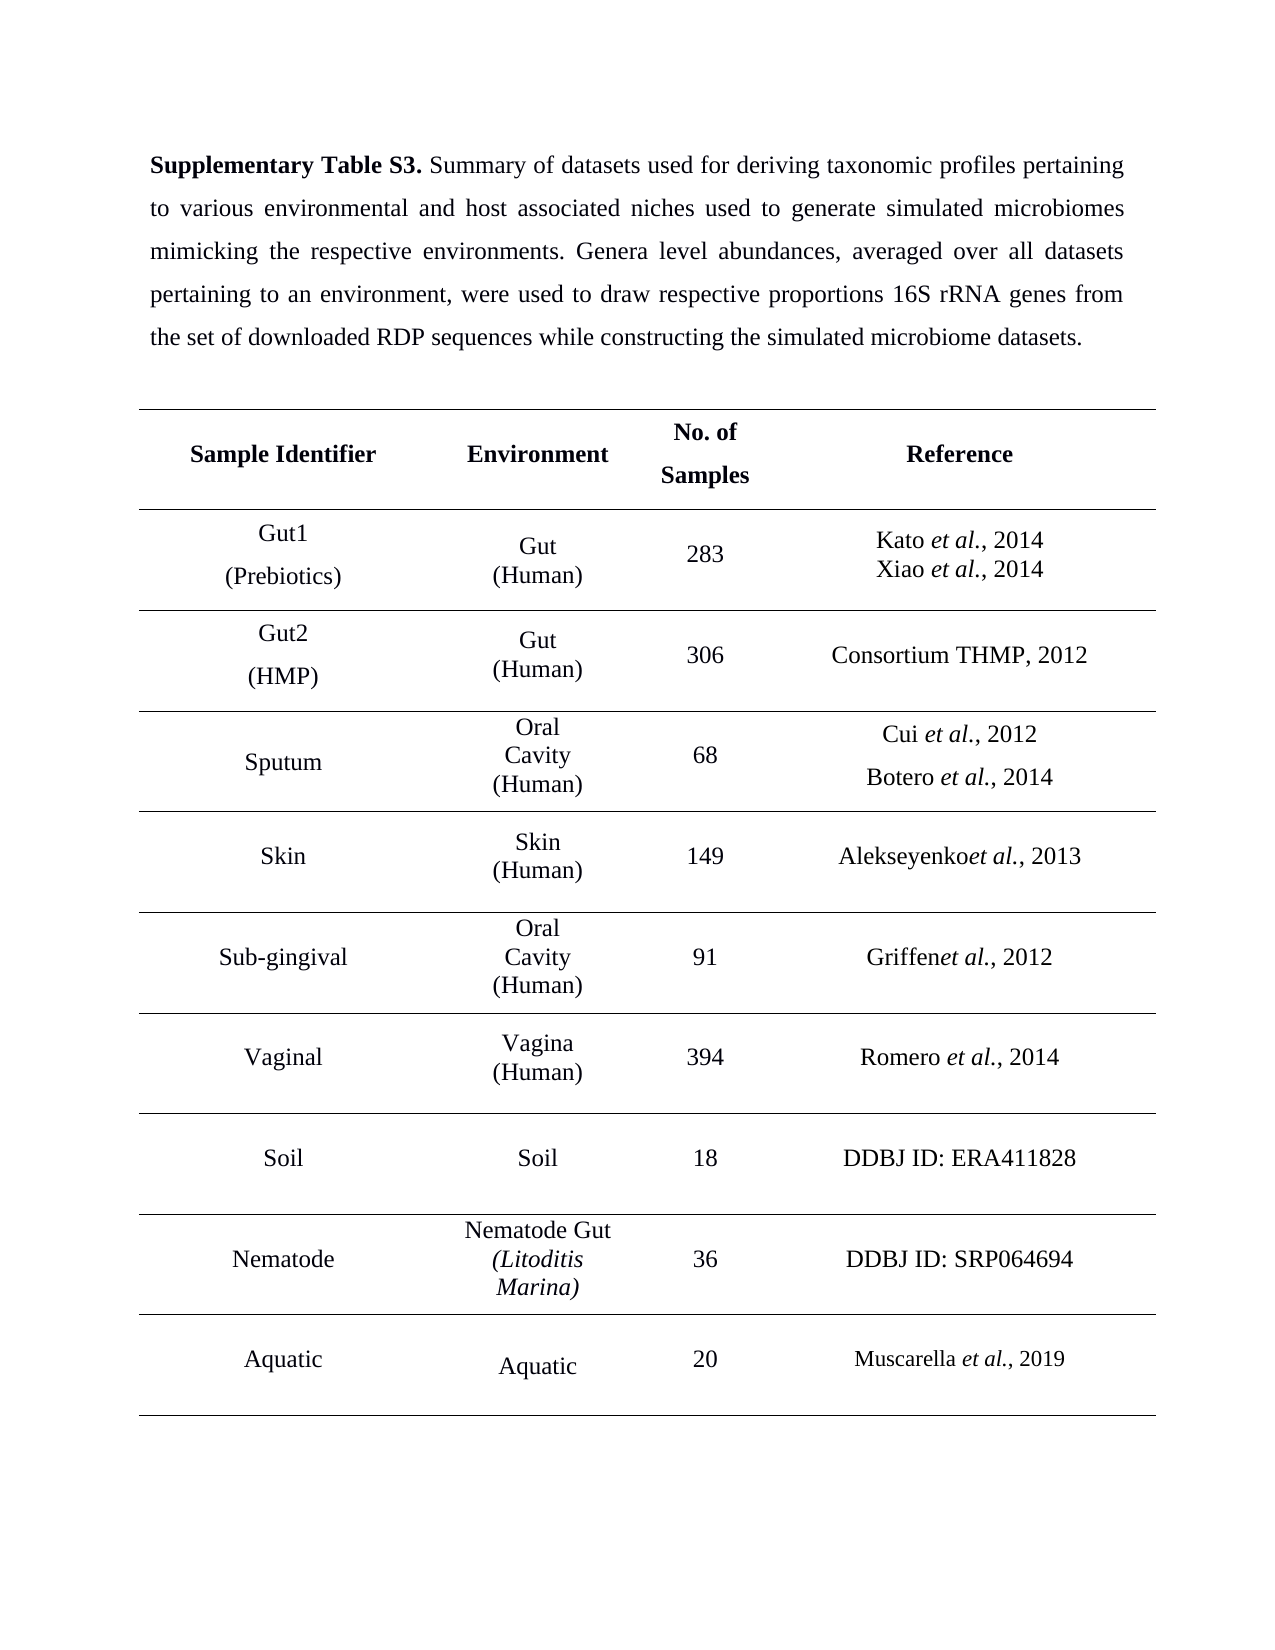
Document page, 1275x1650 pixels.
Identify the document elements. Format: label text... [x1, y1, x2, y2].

table_cell 18 [648, 1114, 763, 1214]
table_cell Oral Cavity (Human) [428, 913, 648, 1012]
table_cell Soil [428, 1114, 648, 1214]
table_cell Nematode [139, 1215, 427, 1314]
table_cell Kato et al., 2014 Xiao et al., 2014 [763, 510, 1156, 610]
table_cell Muscarella et al., 2019 [763, 1315, 1156, 1415]
table_header Environment [428, 410, 648, 509]
table_header No. of Samples [648, 410, 763, 509]
table_cell Aquatic [139, 1315, 427, 1415]
table_cell 306 [648, 611, 763, 711]
table_cell DDBJ ID: ERA411828 [763, 1114, 1156, 1214]
table_cell Soil [139, 1114, 427, 1214]
table_cell 283 [648, 510, 763, 610]
table_cell Sputum [139, 712, 427, 811]
table_cell Nematode Gut (Litoditis Marina) [428, 1215, 648, 1314]
table_cell Vaginal [139, 1014, 427, 1113]
table_cell 149 [648, 812, 763, 912]
table_cell DDBJ ID: SRP064694 [763, 1215, 1156, 1314]
table_header Sample Identifier [139, 410, 427, 509]
table_cell Griffenet al., 2012 [763, 913, 1156, 1012]
table_cell 68 [648, 712, 763, 811]
table_cell Skin [139, 812, 427, 912]
table_cell Aquatic [428, 1315, 648, 1415]
table_cell Oral Cavity (Human) [428, 712, 648, 811]
table_header Reference [763, 410, 1156, 509]
text Supplementary Table S3. Summary of datasets used for deriving taxonomic profiles pertaining to various environmental and host associated niches used to generate simulated microbiomes mimicking the respective environments. Genera level abundances, averaged over all datasets pertaining to an environment, were used to draw respective proportions 16S rRNA genes from the set of downloaded RDP sequences while constructing the simulated microbiome datasets. [150, 150, 1125, 351]
table_cell 36 [648, 1215, 763, 1314]
table_cell Skin (Human) [428, 812, 648, 912]
table_cell Sub-gingival [139, 913, 427, 1012]
table_cell 20 [648, 1315, 763, 1415]
table_cell Cui et al., 2012 Botero et al., 2014 [763, 712, 1156, 811]
table_cell 91 [648, 913, 763, 1012]
table_cell Alekseyenkoet al., 2013 [763, 812, 1156, 912]
table_cell Consortium THMP, 2012 [763, 611, 1156, 711]
table_cell Gut2 (HMP) [139, 611, 427, 711]
table_cell Vagina (Human) [428, 1014, 648, 1113]
table_cell 394 [648, 1014, 763, 1113]
table_cell Gut1 (Prebiotics) [139, 510, 427, 610]
table_cell Gut (Human) [428, 611, 648, 711]
table_cell Romero et al., 2014 [763, 1014, 1156, 1113]
table_cell Gut (Human) [428, 510, 648, 610]
